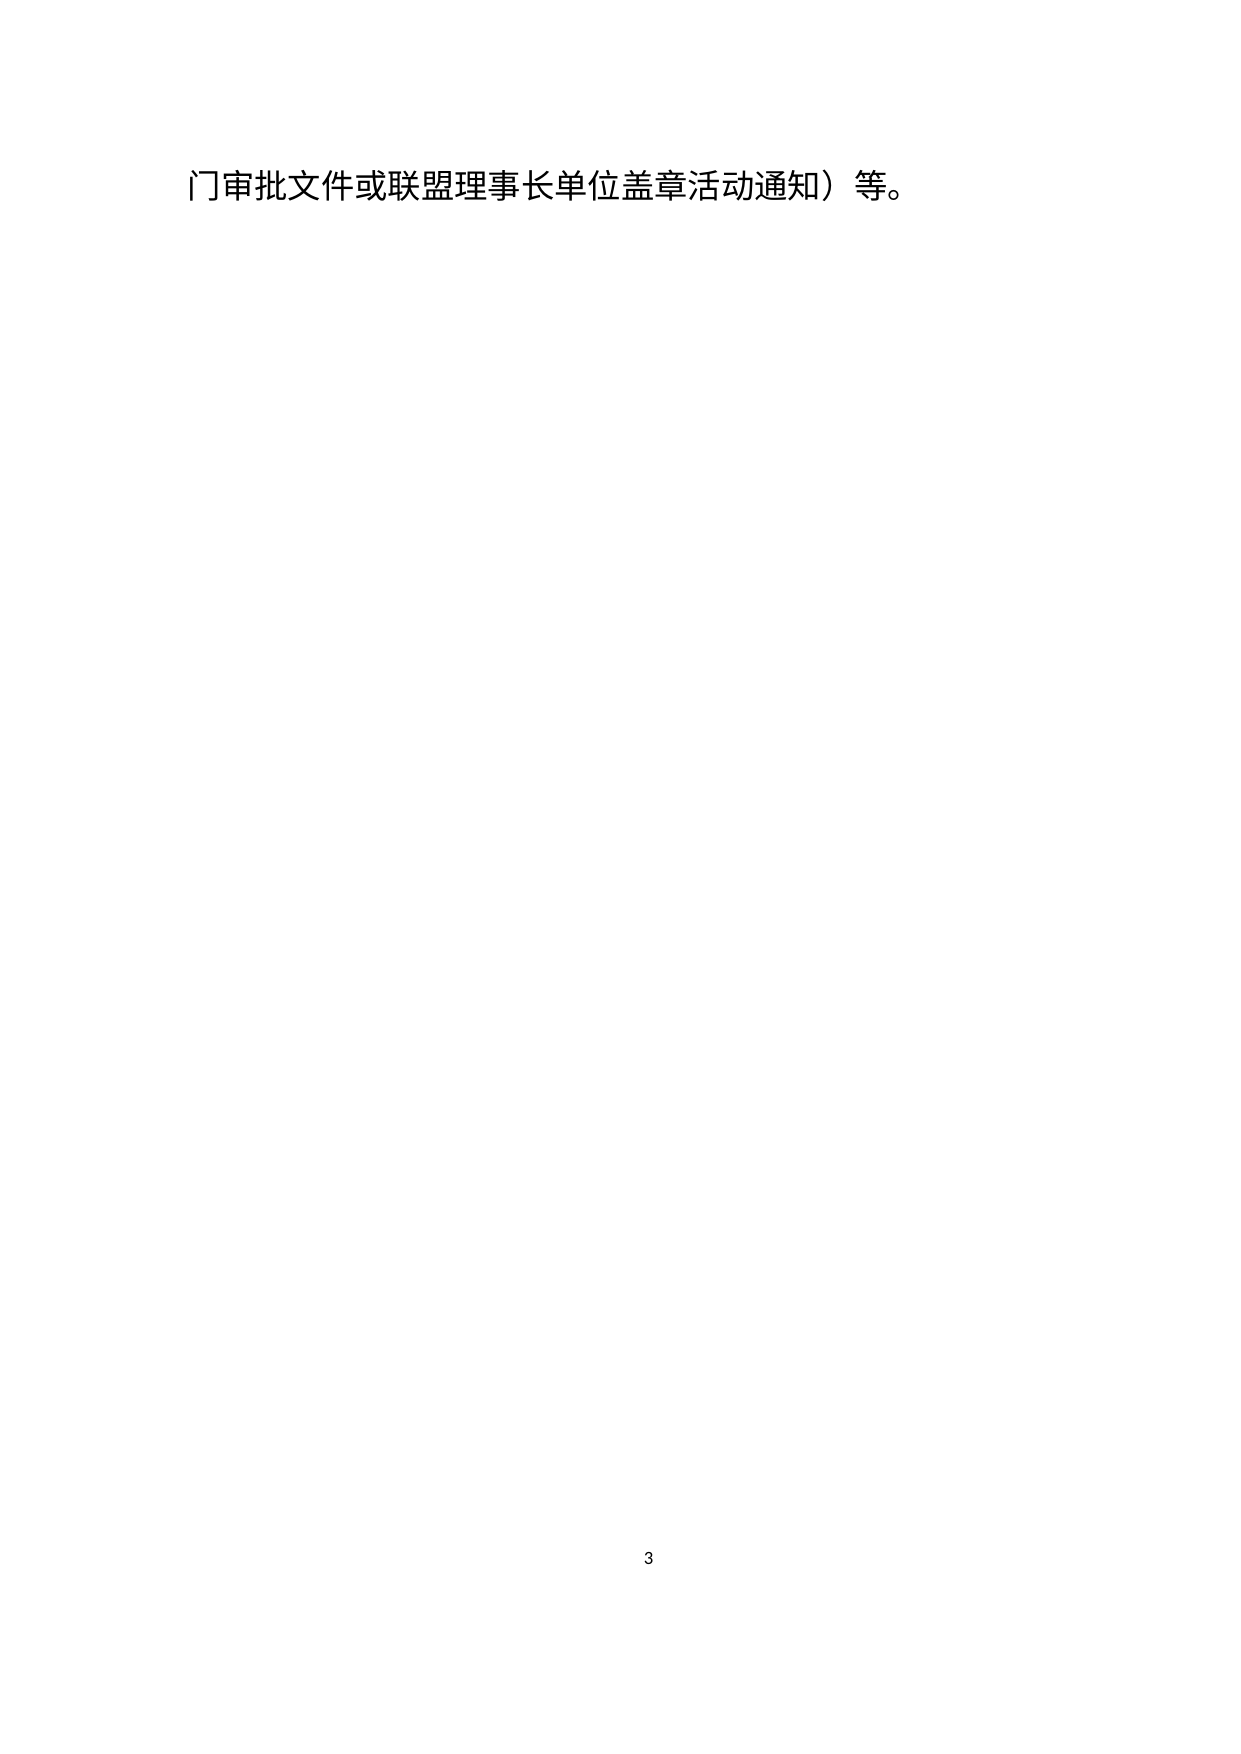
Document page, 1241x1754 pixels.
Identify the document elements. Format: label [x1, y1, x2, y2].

text [187, 151, 1053, 216]
